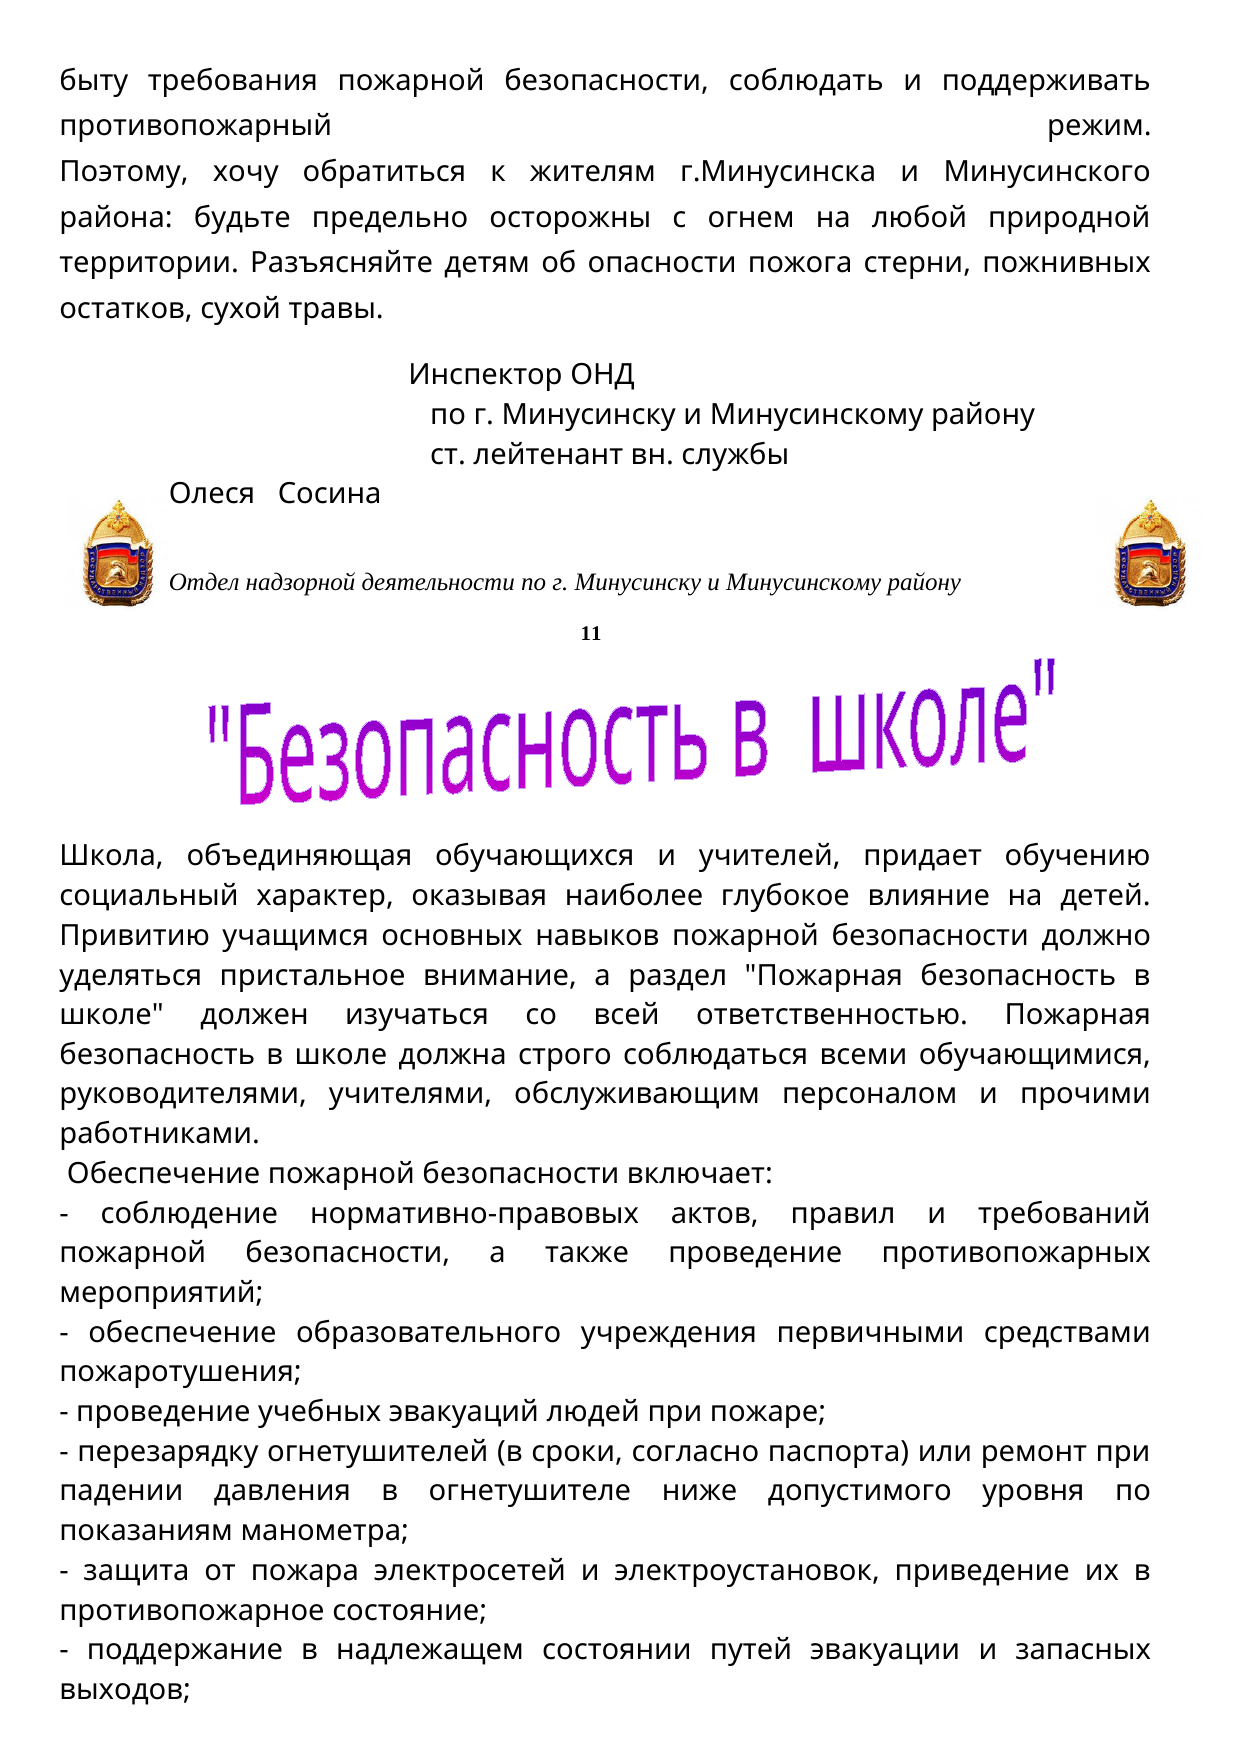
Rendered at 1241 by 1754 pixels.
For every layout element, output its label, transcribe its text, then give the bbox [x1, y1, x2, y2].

text Отдел надзорной деятельности по г. Минусинску и Минусинскому району [59, 567, 1152, 596]
picture [1097, 496, 1202, 610]
text - обеспечение образовательного учреждения первичными средствами пожаротушения; [59, 1311, 1152, 1390]
text - защита от пожара электросетей и электроустановок, приведение их в противопожарное состояние; [59, 1549, 1152, 1628]
text Обеспечение пожарной безопасности включает: [59, 1152, 1152, 1192]
text - проведение учебных эвакуаций людей при пожаре; [59, 1390, 1152, 1430]
picture [66, 512, 169, 567]
text Олеся Сосина [59, 473, 1152, 512]
text 11 [59, 621, 1152, 645]
text Инспектор ОНД [59, 354, 1152, 393]
text Школа, объединяющая обучающихся и учителей, придает обучению социальный характер, оказывая наиболее глубокое влияние на детей. Привитию учащимся основных навыков пожарной безопасности должно уделяться пристальное внимание, а раздел "Пожарная безопасность в школе" должен изучаться со всей ответственностью. Пожарная безопасность в школе должна строго соблюдаться всеми обучающимися, руководителями, учителями, обслуживающим персоналом и прочими работниками. [59, 835, 1152, 1152]
text - поддержание в надлежащем состоянии путей эвакуации и запасных выходов; [59, 1628, 1152, 1708]
text ст. лейтенант вн. службы [59, 433, 1152, 473]
text по г. Минусинску и Минусинскому району [59, 393, 1152, 433]
picture [66, 596, 169, 610]
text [59, 59, 1152, 327]
text - соблюдение нормативно-правовых актов, правил и требований пожарной безопасности, а также проведение противопожарных мероприятий; [59, 1192, 1152, 1311]
text - перезарядку огнетушителей (в сроки, согласно паспорта) или ремонт при падении давления в огнетушителе ниже допустимого уровня по показаниям манометра; [59, 1430, 1152, 1549]
